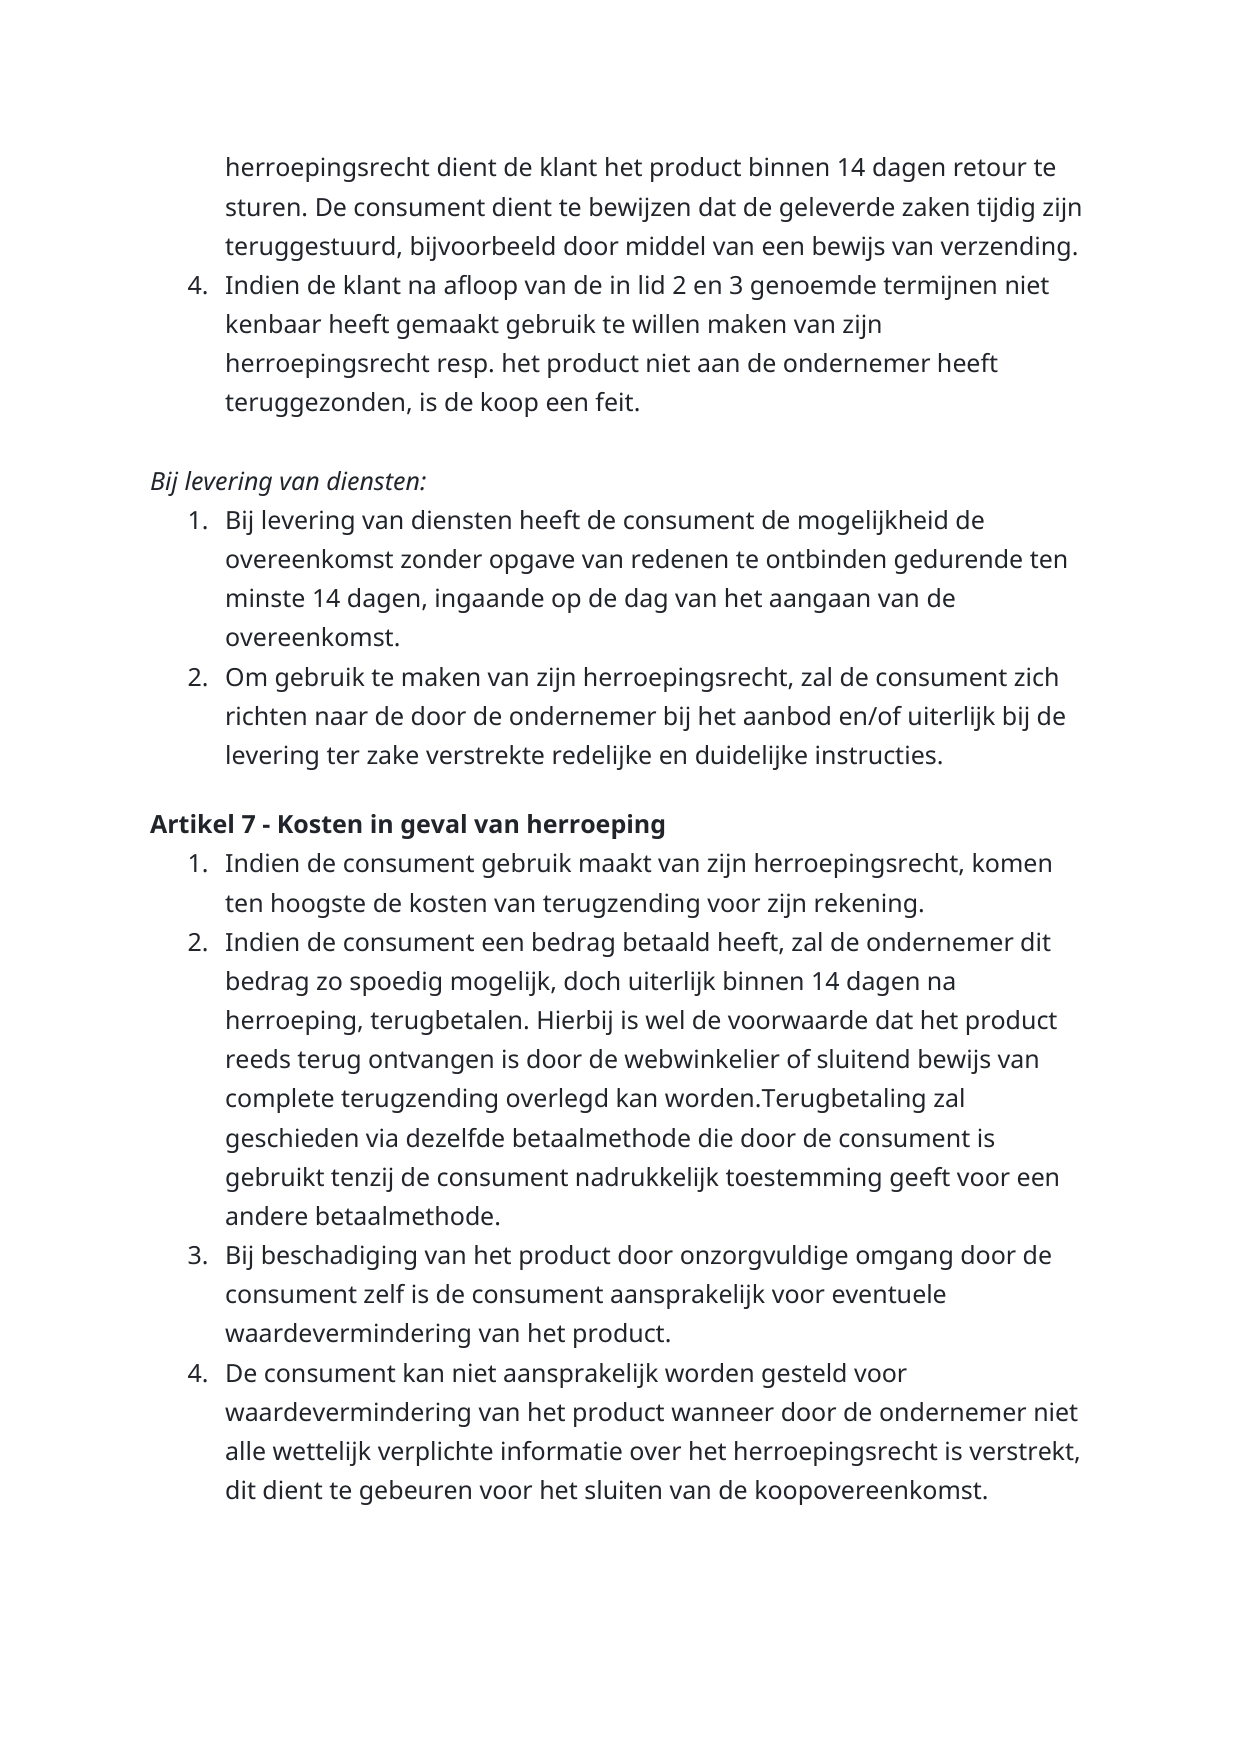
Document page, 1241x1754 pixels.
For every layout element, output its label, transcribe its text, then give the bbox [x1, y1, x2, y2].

list Indien de klant na afloop van de in lid 2 en 3 genoemde termijnen niet kenbaar heeft gemaakt gebruik te willen maken van zijn herroepingsrecht resp. het product niet aan de ondernemer heeft teruggezonden, is de koop een feit. [187, 267, 1090, 419]
list Bij beschadiging van het product door onzorgvuldige omgang door de consument zelf is de consument aansprakelijk voor eventuele waardevermindering van het product. [187, 1238, 1090, 1350]
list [187, 150, 1090, 262]
list Bij levering van diensten heeft de consument de mogelijkheid de overeenkomst zonder opgave van redenen te ontbinden gedurende ten minste 14 dagen, ingaande op de dag van het aangaan van de overeenkomst. [187, 502, 1090, 654]
list Indien de consument een bedrag betaald heeft, zal de ondernemer dit bedrag zo spoedig mogelijk, doch uiterlijk binnen 14 dagen na herroeping, terugbetalen. Hierbij is wel de voorwaarde dat het product reeds terug ontvangen is door de webwinkelier of sluitend bewijs van complete terugzending overlegd kan worden.Terugbetaling zal geschieden via dezelfde betaalmethode die door de consument is gebruikt tenzij de consument nadrukkelijk toestemming geeft voor een andere betaalmethode. [187, 924, 1090, 1233]
text Artikel 7 - Kosten in geval van herroeping [150, 807, 1090, 841]
text Bij levering van diensten: [150, 424, 1090, 497]
list Indien de consument gebruik maakt van zijn herroepingsrecht, komen ten hoogste de kosten van terugzending voor zijn rekening. [187, 846, 1090, 919]
list De consument kan niet aansprakelijk worden gesteld voor waardevermindering van het product wanneer door de ondernemer niet alle wettelijk verplichte informatie over het herroepingsrecht is verstrekt, dit dient te gebeuren voor het sluiten van de koopovereenkomst. [187, 1355, 1090, 1507]
list Om gebruik te maken van zijn herroepingsrecht, zal de consument zich richten naar de door de ondernemer bij het aanbod en/of uiterlijk bij de levering ter zake verstrekte redelijke en duidelijke instructies. [187, 659, 1090, 772]
